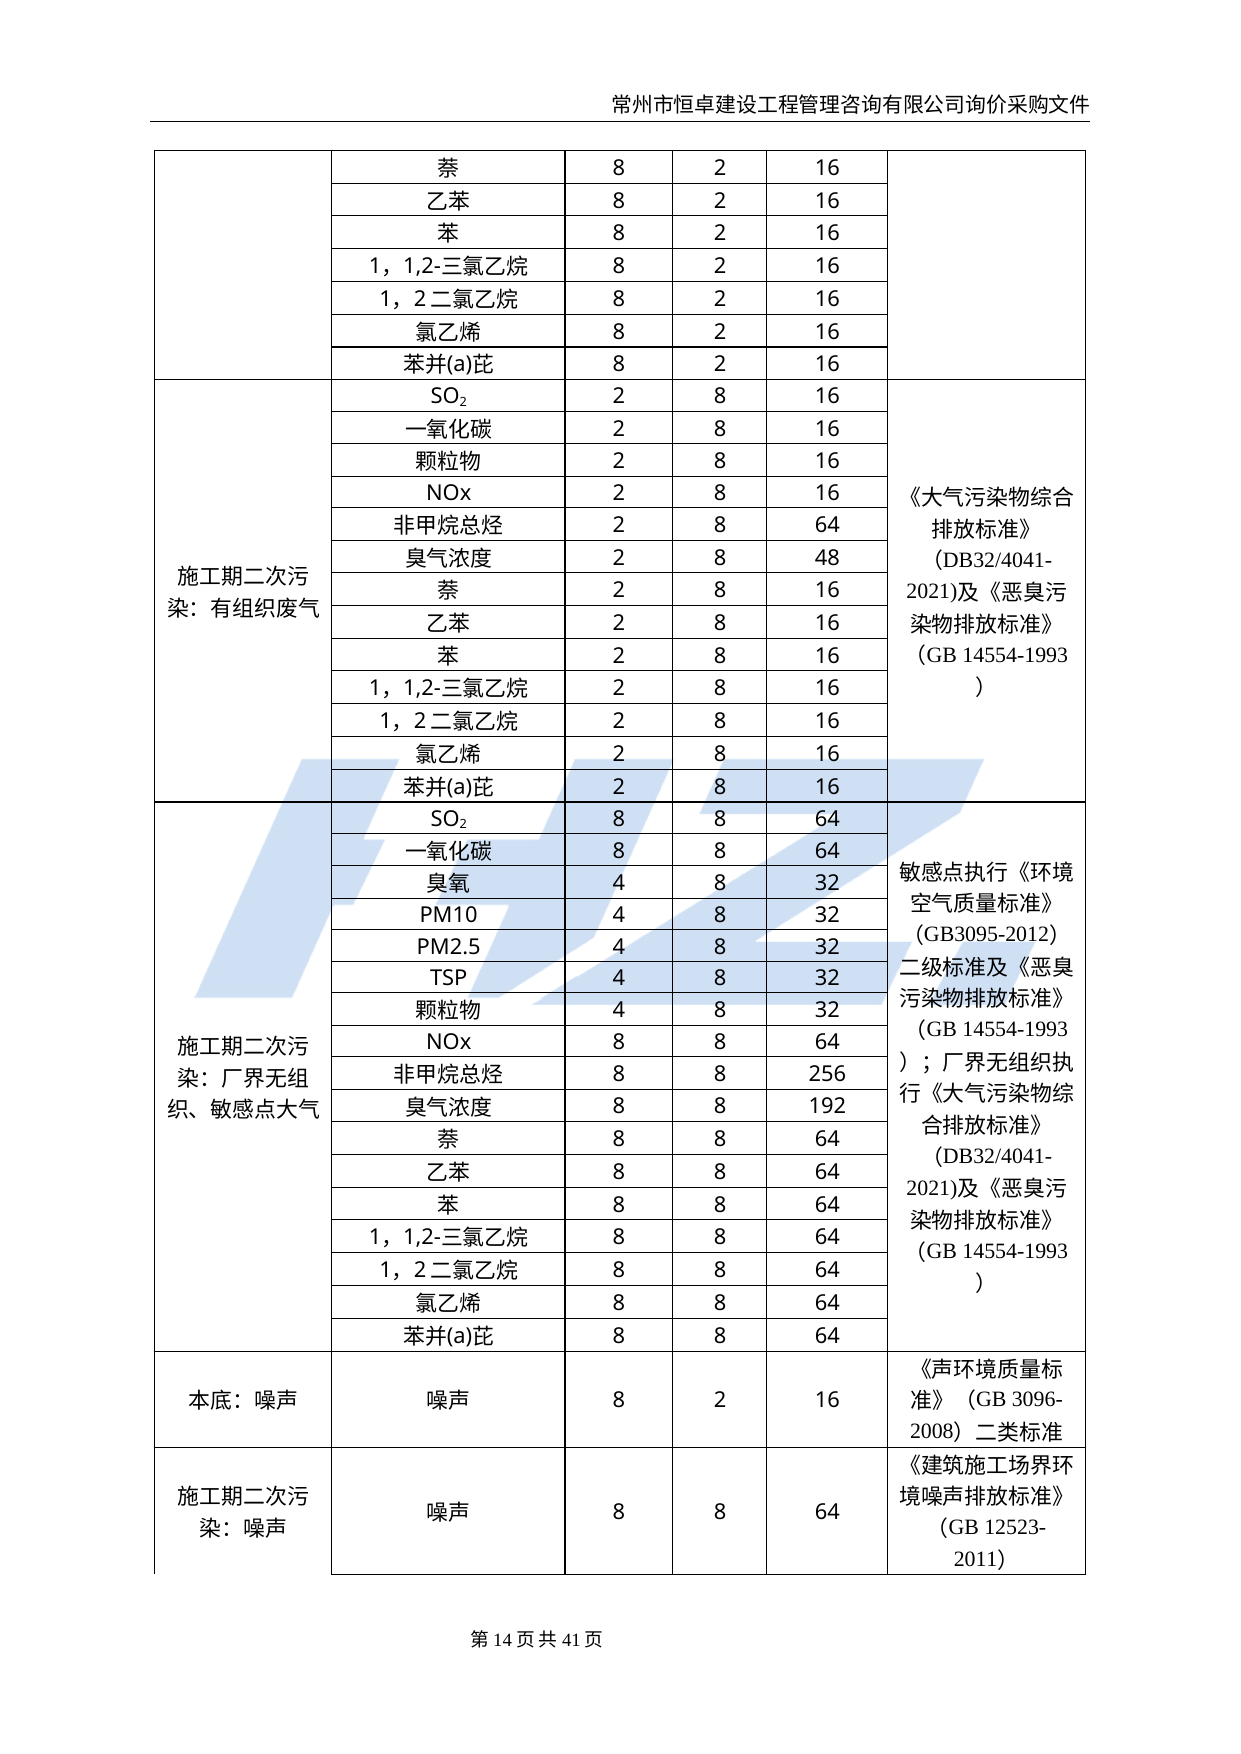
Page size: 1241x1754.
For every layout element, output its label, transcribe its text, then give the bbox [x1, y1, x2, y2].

table_cell 8 [673, 770, 766, 801]
table_cell 《建筑施工场界环境噪声排放标准》（GB 12523-2011） [888, 1448, 1085, 1574]
table_cell 4 [566, 993, 672, 1024]
table_cell 施工期二次污染：厂界无组织、敏感点大气 [155, 803, 331, 1351]
table_cell 64 [767, 1122, 887, 1154]
table_cell 2 [566, 606, 672, 638]
table_cell 8 [673, 962, 766, 992]
table_cell 8 [673, 573, 766, 605]
table_cell 本底：噪声 [155, 1352, 331, 1447]
table_cell 64 [767, 1155, 887, 1187]
table_cell 8 [566, 282, 672, 314]
table_cell 8 [673, 1220, 766, 1252]
table_cell 一氧化碳 [332, 412, 564, 443]
table_cell 颗粒物 [332, 993, 564, 1024]
table_cell 萘 [332, 1122, 564, 1154]
table_cell 8 [673, 639, 766, 670]
table_cell 非甲烷总烃 [332, 1057, 564, 1088]
table_cell 16 [767, 315, 887, 346]
table_cell 2 [566, 770, 672, 801]
table_cell 16 [767, 249, 887, 281]
table_cell 4 [566, 962, 672, 992]
table_cell 8 [673, 803, 766, 833]
table_cell 16 [767, 412, 887, 443]
table_cell 施工期二次污染：噪声 [155, 1448, 331, 1574]
table_cell 苯 [332, 639, 564, 670]
table_cell 2 [673, 151, 766, 183]
table_cell 2 [566, 671, 672, 703]
table_cell 非甲烷总烃 [332, 508, 564, 539]
table_cell 32 [767, 930, 887, 961]
table_cell 2 [673, 348, 766, 379]
table_cell 2 [566, 412, 672, 443]
table_cell 64 [767, 1286, 887, 1318]
table_cell 2 [566, 639, 672, 670]
table_cell 《大气污染物综合排放标准》（DB32/4041-2021)及《恶臭污染物排放标准》（GB 14554-1993 ） [888, 380, 1085, 801]
table_cell 8 [673, 866, 766, 898]
table_cell 64 [767, 1220, 887, 1252]
table_cell 8 [673, 1188, 766, 1219]
table_cell 32 [767, 993, 887, 1024]
table_cell 臭气浓度 [332, 1090, 564, 1121]
table_cell 8 [673, 1057, 766, 1088]
table_cell 64 [767, 508, 887, 539]
table_cell 16 [767, 1352, 887, 1447]
table_cell 一氧化碳 [332, 834, 564, 865]
table_cell 苯并(a)芘 [332, 770, 564, 801]
table_cell 16 [767, 770, 887, 801]
table_cell 8 [673, 1286, 766, 1318]
table_cell 苯并(a)芘 [332, 348, 564, 379]
table_cell 8 [673, 412, 766, 443]
table_cell 乙苯 [332, 184, 564, 215]
table_cell 16 [767, 184, 887, 215]
table_cell 氯乙烯 [332, 737, 564, 769]
table_cell 16 [767, 671, 887, 703]
table_cell 2 [673, 1352, 766, 1447]
table_cell 16 [767, 606, 887, 638]
table_cell TSP [332, 962, 564, 992]
table_cell 16 [767, 704, 887, 736]
table_cell 8 [566, 1188, 672, 1219]
table_cell 1，1,2-三氯乙烷 [332, 671, 564, 703]
table_cell 8 [673, 1122, 766, 1154]
table_cell 16 [767, 151, 887, 183]
table_cell 臭气浓度 [332, 541, 564, 572]
table_cell 32 [767, 899, 887, 929]
table_cell 2 [566, 541, 672, 572]
table_cell 64 [767, 1026, 887, 1056]
table_cell 64 [767, 1319, 887, 1351]
table_cell 2 [566, 444, 672, 476]
table_cell 8 [673, 671, 766, 703]
table_cell 8 [566, 1448, 672, 1574]
table_cell 8 [673, 704, 766, 736]
table_cell 32 [767, 962, 887, 992]
table_cell 2 [566, 573, 672, 605]
table_cell 8 [566, 315, 672, 346]
table_cell 8 [566, 834, 672, 865]
table_cell 8 [566, 249, 672, 281]
table_cell 氯乙烯 [332, 315, 564, 346]
table_cell 8 [566, 1122, 672, 1154]
table_cell 64 [767, 834, 887, 865]
table_cell 64 [767, 1188, 887, 1219]
table_cell 16 [767, 477, 887, 507]
table_cell 乙苯 [332, 1155, 564, 1187]
table_cell 氯乙烯 [332, 1286, 564, 1318]
table_cell 苯 [332, 1188, 564, 1219]
table_cell 8 [566, 1253, 672, 1285]
table_cell 64 [767, 1448, 887, 1574]
table_cell 2 [566, 508, 672, 539]
table_cell 1，1,2-三氯乙烷 [332, 249, 564, 281]
table_cell 8 [566, 1220, 672, 1252]
table_cell 8 [566, 1026, 672, 1056]
table_cell NOx [332, 1026, 564, 1056]
table_cell 1，2二氯乙烷 [332, 704, 564, 736]
table_cell 16 [767, 282, 887, 314]
table_cell 8 [673, 1319, 766, 1351]
table_cell 萘 [332, 573, 564, 605]
table_cell 《声环境质量标准》（GB 3096-2008）二类标准 [888, 1352, 1085, 1447]
table_cell 苯 [332, 216, 564, 248]
table_cell 2 [673, 282, 766, 314]
table_cell 8 [673, 1253, 766, 1285]
table_cell 16 [767, 380, 887, 411]
table_cell 4 [566, 899, 672, 929]
table_cell 16 [767, 444, 887, 476]
table_cell 1，2二氯乙烷 [332, 282, 564, 314]
table_cell 64 [767, 1253, 887, 1285]
table_cell PM10 [332, 899, 564, 929]
table_cell 8 [673, 1090, 766, 1121]
table_cell 2 [566, 737, 672, 769]
table_cell 颗粒物 [332, 444, 564, 476]
table_cell 1，1,2-三氯乙烷 [332, 1220, 564, 1252]
table_cell 8 [566, 1090, 672, 1121]
table_cell 2 [566, 704, 672, 736]
table_cell 8 [673, 606, 766, 638]
table_cell 16 [767, 573, 887, 605]
table_cell 2 [566, 477, 672, 507]
table_cell 8 [566, 216, 672, 248]
table_cell PM2.5 [332, 930, 564, 961]
table_cell 苯并(a)芘 [332, 1319, 564, 1351]
table_cell 32 [767, 866, 887, 898]
table_cell 8 [673, 477, 766, 507]
table_cell 噪声 [332, 1448, 564, 1574]
table_cell 施工期二次污染：有组织废气 [155, 380, 331, 801]
table_cell 8 [566, 803, 672, 833]
table_cell 8 [673, 1155, 766, 1187]
table_cell 臭氧 [332, 866, 564, 898]
table_cell 2 [673, 184, 766, 215]
table_cell SO2 [332, 803, 564, 833]
table_cell 2 [673, 249, 766, 281]
table_cell 8 [566, 1057, 672, 1088]
table_cell 16 [767, 216, 887, 248]
table_cell 8 [673, 930, 766, 961]
table_cell 8 [566, 1319, 672, 1351]
table_cell 2 [566, 380, 672, 411]
table_cell NOx [332, 477, 564, 507]
table_cell 8 [673, 993, 766, 1024]
table_cell 8 [673, 737, 766, 769]
table_cell 8 [673, 1448, 766, 1574]
table_cell 8 [566, 1352, 672, 1447]
table_cell 16 [767, 348, 887, 379]
table_cell 萘 [332, 151, 564, 183]
table_cell 8 [673, 899, 766, 929]
table_cell 4 [566, 930, 672, 961]
table_cell 8 [673, 541, 766, 572]
table_cell 1，2二氯乙烷 [332, 1253, 564, 1285]
table_cell 8 [566, 184, 672, 215]
table_cell 192 [767, 1090, 887, 1121]
table_cell 敏感点执行《环境空气质量标准》（GB3095-2012）二级标准及《恶臭污染物排放标准》（GB 14554-1993 ）；厂界无组织执行《大气污染物综合排放标准》（DB32/4041-2021)及《恶臭污染物排放标准》（GB 14554-1993 ） [888, 803, 1085, 1351]
table_cell 48 [767, 541, 887, 572]
table_cell 256 [767, 1057, 887, 1088]
table_cell 2 [673, 315, 766, 346]
table_cell 8 [673, 834, 766, 865]
table_cell SO2 [332, 380, 564, 411]
table_cell 8 [566, 348, 672, 379]
table_cell 乙苯 [332, 606, 564, 638]
table_cell 64 [767, 803, 887, 833]
table_cell 8 [673, 1026, 766, 1056]
table_cell 8 [673, 380, 766, 411]
table_cell 2 [673, 216, 766, 248]
table_cell 8 [673, 508, 766, 539]
table_cell 16 [767, 737, 887, 769]
table_cell 4 [566, 866, 672, 898]
table_cell 8 [566, 1155, 672, 1187]
table_cell 16 [767, 639, 887, 670]
table_cell 8 [566, 151, 672, 183]
table_cell 8 [566, 1286, 672, 1318]
table_cell 噪声 [332, 1352, 564, 1447]
table_cell 8 [673, 444, 766, 476]
